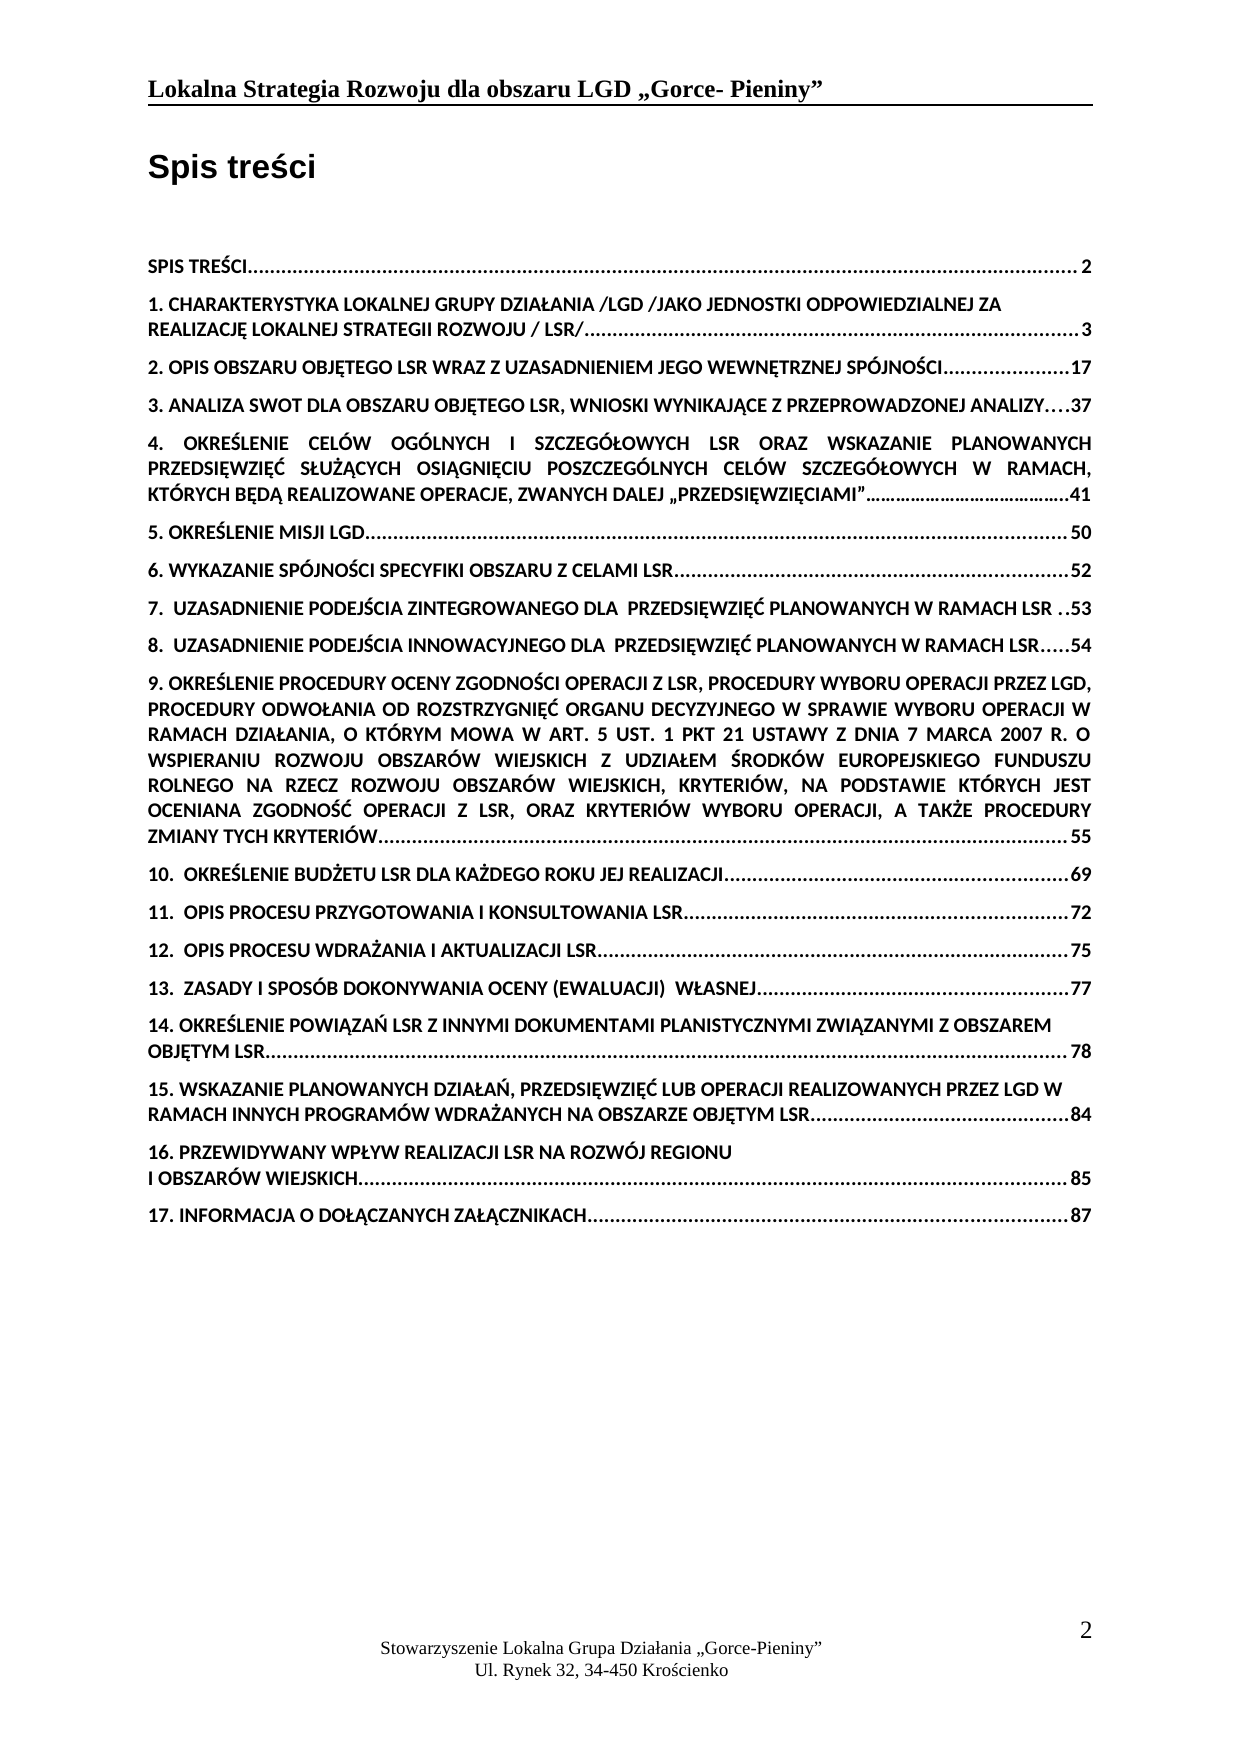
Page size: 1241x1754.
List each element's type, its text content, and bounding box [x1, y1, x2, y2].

text 16. Przewidywany wpływ realizacji LSR na rozwój regionu i obszarów wiejskich 85 [148, 1139, 1093, 1190]
text 8. Uzasadnienie podejścia innowacyjnego dla przedsięwzięć planowanych w ramach LSR 54 [148, 633, 1093, 658]
text 9. Określenie procedury oceny zgodności operacji z LSR, procedury wyboru operacji przez LGD, procedury odwołania od rozstrzygnięć organu decyzyjnego w sprawie wyboru operacji w ramach działania, o którym mowa w art. 5 ust. 1 pkt 21 ustawy z dnia 7 marca 2007 r. o wspieraniu rozwoju obszarów wiejskich z udziałem środków Europejskiego Funduszu Rolnego na rzecz Rozwoju Obszarów Wiejskich, kryteriów, na podstawie których jest oceniana zgodność operacji z LSR, oraz kryteriów wyboru operacji, a także procedury zmiany tych kryteriów. 55 [148, 671, 1093, 848]
text 15. Wskazanie planowanych działań, przedsięwzięć lub operacji realizowanych przez LGD w ramach innych programów wdrażanych na obszarze objętym LSR 84 [148, 1076, 1093, 1127]
text 1. Charakterystyka LOKALNEJ GRUPY DZIAŁANIA /LGD /jako jednostki odpowiedzialnej za realizację LOKALNEJ STRATEGII ROZWOJU / LSR/ 3 [148, 291, 1093, 342]
text 13. Zasady i sposób dokonywania oceny (ewaluacji) własnej 77 [148, 975, 1093, 1000]
text 4. Określenie celów ogólnych i szczegółowych LSR oraz wskazanie planowanych przedsięwzięć służących osiągnięciu poszczególnych celów szczegółowych w ramach, których będą realizowane operacje, zwanych dalej „przedsięwzięciami”…………………………………..41 [148, 430, 1093, 506]
text 11. Opis procesu przygotowania i konsultowania LSR 72 [148, 899, 1093, 924]
text 12. Opis procesu wdrażania i aktualizacji LSR 75 [148, 937, 1093, 962]
text 7. Uzasadnienie podejścia zintegrowanego dla przedsięwzięć planowanych w ramach LSR 53 [148, 595, 1093, 620]
text 2. Opis obszaru objętego LSR wraz z uzasadnieniem jego wewnętrznej spójności 17 [148, 354, 1093, 380]
text 14. Określenie powiązań LSR z innymi dokumentami planistycznymi związanymi z obszarem objętym LSR 78 [148, 1013, 1093, 1063]
text 17. Informacja o dołączanych załącznikach 87 [148, 1203, 1093, 1228]
text Spis treści 2 [148, 253, 1093, 278]
text 3. Analiza SWOT dla obszaru objętego LSR, wnioski wynikające z przeprowadzonej analizy. 37 [148, 392, 1093, 418]
text 6. Wykazanie spójności specyfiki obszaru z celami LSR 52 [148, 557, 1093, 582]
text 10. Określenie budżetu LSR dla każdego roku jej realizacji 69 [148, 861, 1093, 886]
text Spis treści [148, 148, 1093, 186]
text 5. Określenie misji LGD 50 [148, 519, 1093, 544]
